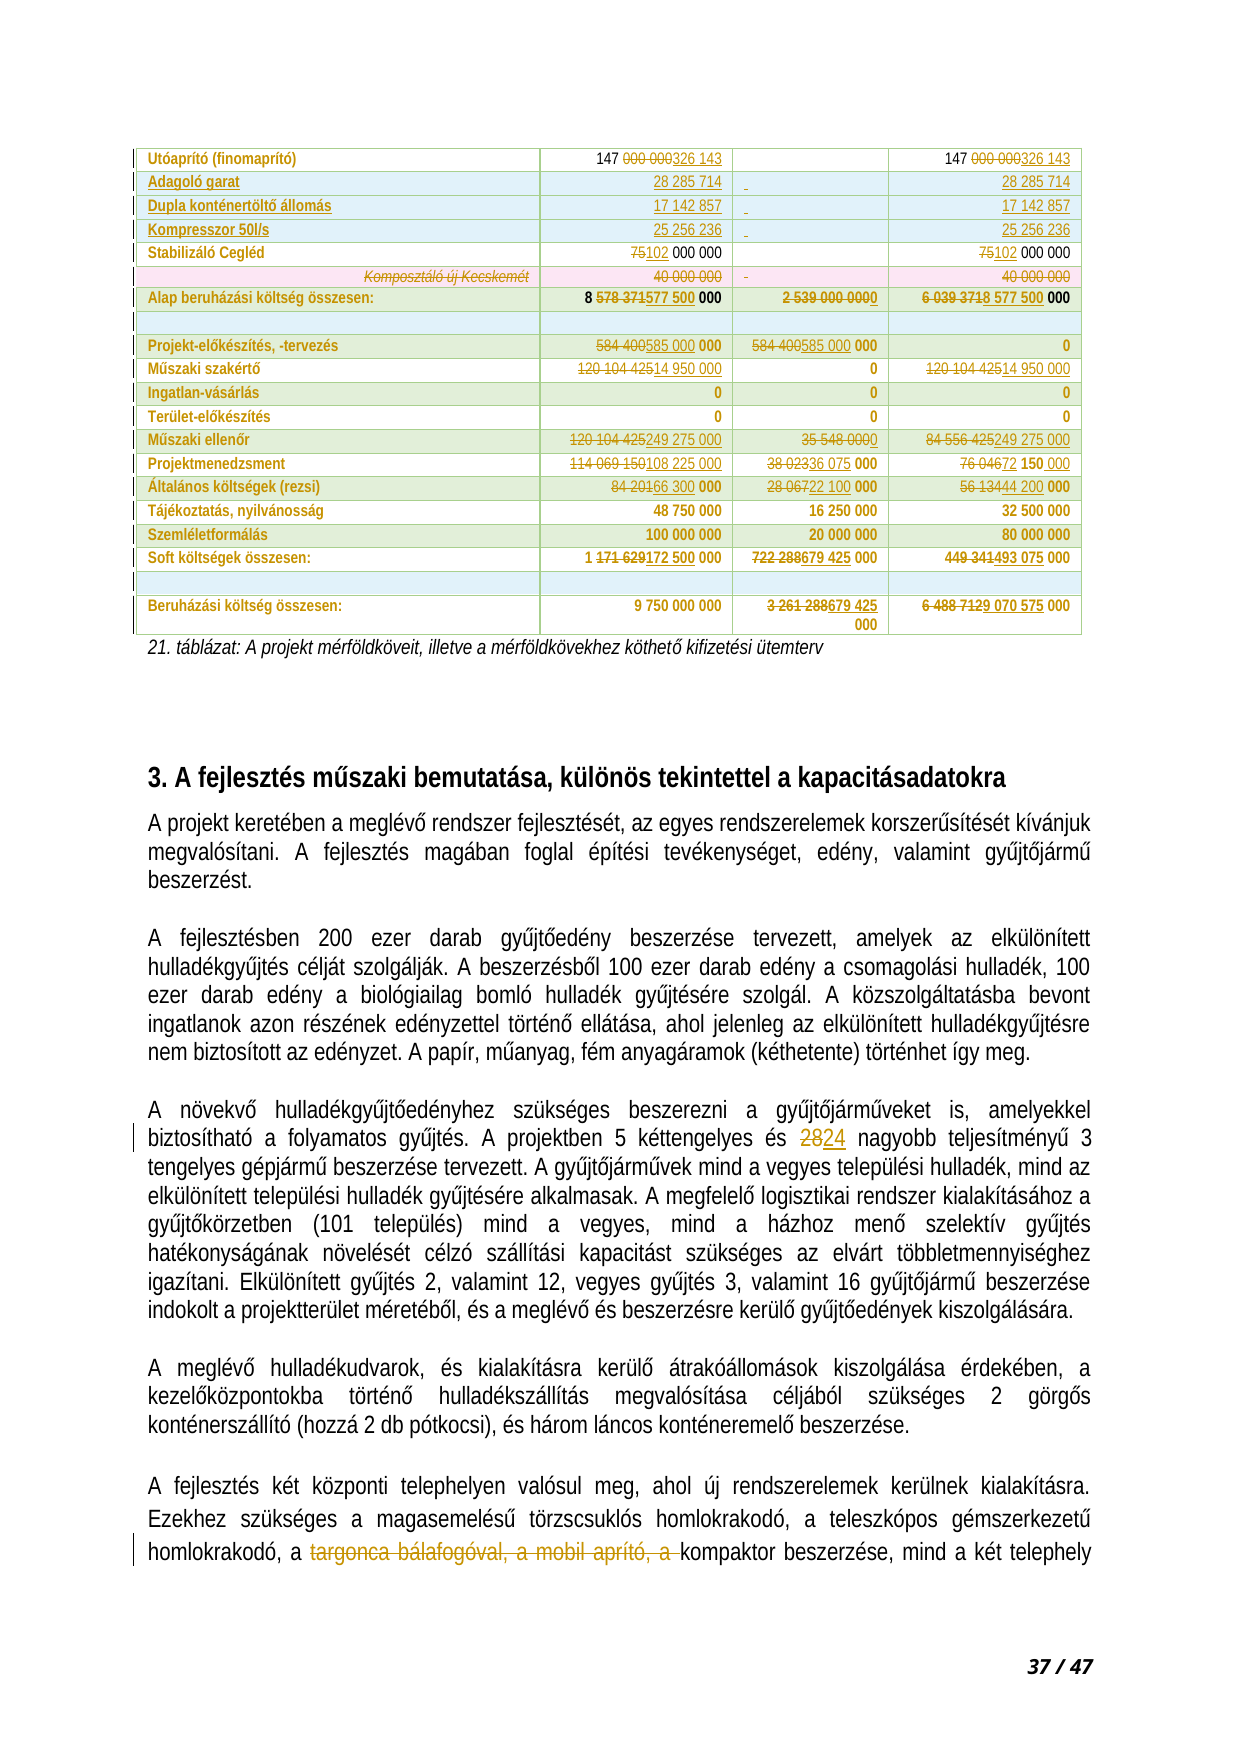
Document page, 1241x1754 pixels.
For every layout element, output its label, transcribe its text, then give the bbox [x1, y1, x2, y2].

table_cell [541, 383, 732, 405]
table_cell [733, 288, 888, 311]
text A növekvő hulladékgyűjtőedényhez szükséges beszerezni a gyűjtőjárműveket is, amelyekkel biztosítható a folyamatos gyűjtés. A projektben 5 kéttengelyes és nagyobb teljesítményű 3 tengelyes gépjármű beszerzése tervezett. A gyűjtőjárművek mind a vegyes települési hulladék, mind az elkülönített települési hulladék gyűjtésére alkalmasak. A megfelelő logisztikai rendszer kialakításához a gyűjtőkörzetben (101 település) mind a vegyes, mind a házhoz menő szelektív gyűjtés hatékonyságának növelését célzó szállítási kapacitást szükséges az elvárt többletmennyiséghez igazítani. Elkülönített gyűjtés 2, valamint 12, vegyes gyűjtés 3, valamint 16 gyűjtőjármű beszerzése indokolt a projektterület méretéből, és a meglévő és beszerzésre kerülő gyűjtőedények kiszolgálására. [148, 1095, 1093, 1324]
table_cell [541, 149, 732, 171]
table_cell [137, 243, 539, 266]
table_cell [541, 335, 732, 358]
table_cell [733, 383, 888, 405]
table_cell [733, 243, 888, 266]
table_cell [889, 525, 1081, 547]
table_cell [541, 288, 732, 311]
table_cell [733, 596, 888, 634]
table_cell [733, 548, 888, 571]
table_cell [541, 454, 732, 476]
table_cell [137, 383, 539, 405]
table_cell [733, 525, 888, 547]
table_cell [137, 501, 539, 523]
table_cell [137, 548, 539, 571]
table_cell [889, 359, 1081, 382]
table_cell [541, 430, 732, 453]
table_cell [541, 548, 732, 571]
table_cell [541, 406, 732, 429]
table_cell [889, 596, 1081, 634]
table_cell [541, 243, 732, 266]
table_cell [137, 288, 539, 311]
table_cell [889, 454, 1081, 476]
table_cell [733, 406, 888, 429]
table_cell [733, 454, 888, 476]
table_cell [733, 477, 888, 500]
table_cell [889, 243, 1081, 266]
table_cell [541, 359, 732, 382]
list 21. táblázat: A projekt mérföldköveit, illetve a mérföldkövekhez köthető kifizetési ütemterv [148, 635, 1093, 659]
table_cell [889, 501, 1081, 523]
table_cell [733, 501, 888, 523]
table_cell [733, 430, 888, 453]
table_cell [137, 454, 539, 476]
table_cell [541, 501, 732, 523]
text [148, 1471, 1093, 1566]
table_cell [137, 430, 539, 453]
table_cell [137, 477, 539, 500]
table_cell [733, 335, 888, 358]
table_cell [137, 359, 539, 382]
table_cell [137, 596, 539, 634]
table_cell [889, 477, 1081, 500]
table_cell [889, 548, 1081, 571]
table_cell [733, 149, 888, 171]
text A projekt keretében a meglévő rendszer fejlesztését, az egyes rendszerelemek korszerűsítését kívánjuk megvalósítani. A fejlesztés magában foglal építési tevékenységet, edény, valamint gyűjtőjármű beszerzést. [148, 808, 1093, 894]
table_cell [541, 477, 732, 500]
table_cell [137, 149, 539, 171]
subtitle 3. A fejlesztés műszaki bemutatása, különös tekintettel a kapacitásadatokra [148, 760, 1093, 793]
text A fejlesztésben 200 ezer darab gyűjtőedény beszerzése tervezett, amelyek az elkülönített hulladékgyűjtés célját szolgálják. A beszerzésből 100 ezer darab edény a csomagolási hulladék, 100 ezer darab edény a biológiailag bomló hulladék gyűjtésére szolgál. A közszolgáltatásba bevont ingatlanok azon részének edényzettel történő ellátása, ahol jelenleg az elkülönített hulladékgyűjtésre nem biztosított az edényzet. A papír, műanyag, fém anyagáramok (kéthetente) történhet így meg. [148, 923, 1093, 1066]
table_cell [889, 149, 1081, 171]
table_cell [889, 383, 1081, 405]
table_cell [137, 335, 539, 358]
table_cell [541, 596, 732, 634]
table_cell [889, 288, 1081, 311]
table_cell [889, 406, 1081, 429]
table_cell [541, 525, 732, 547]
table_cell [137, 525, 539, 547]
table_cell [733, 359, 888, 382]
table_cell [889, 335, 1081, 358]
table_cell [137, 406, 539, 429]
text A meglévő hulladékudvarok, és kialakításra kerülő átrakóállomások kiszolgálása érdekében, a kezelőközpontokba történő hulladékszállítás megvalósítása céljából szükséges 2 görgős konténerszállító (hozzá 2 db pótkocsi), és három láncos konténeremelő beszerzése. [148, 1352, 1093, 1438]
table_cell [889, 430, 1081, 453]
